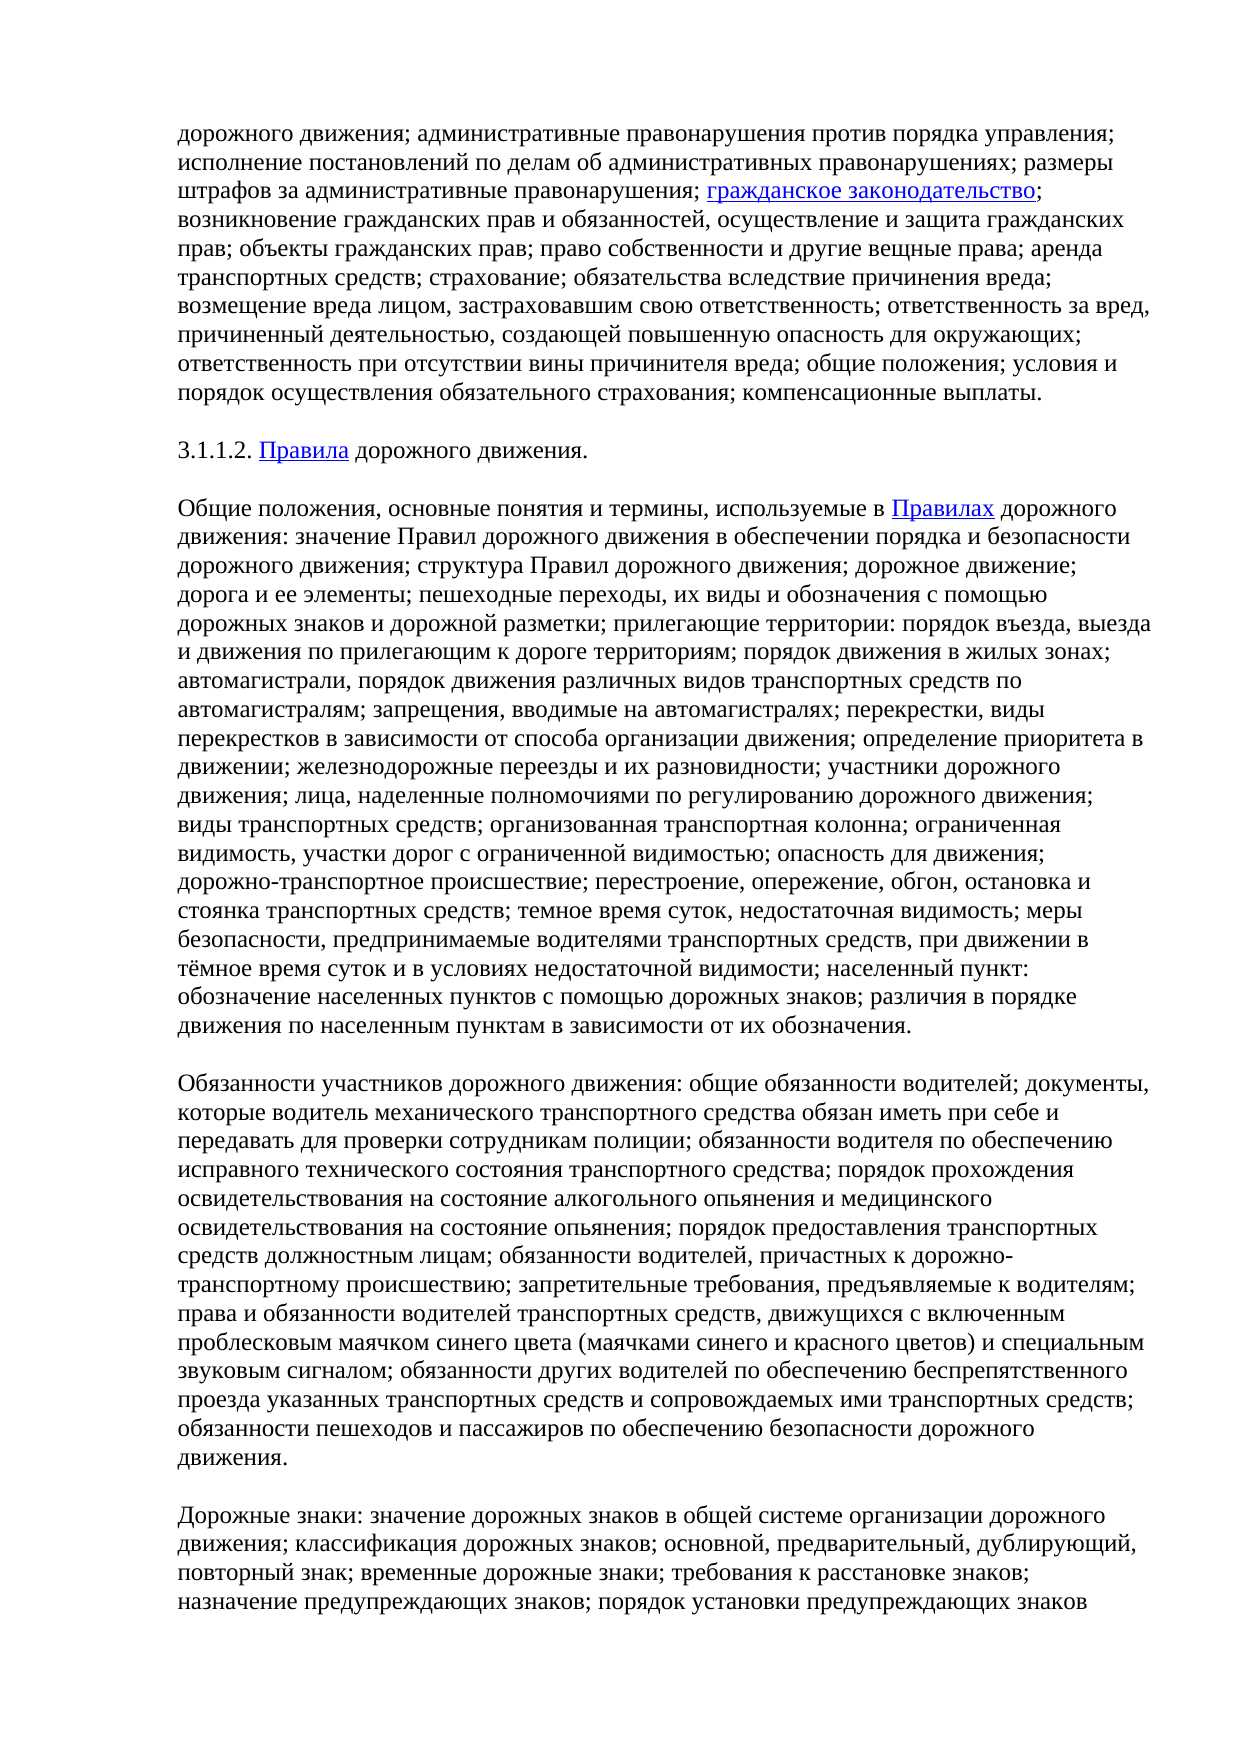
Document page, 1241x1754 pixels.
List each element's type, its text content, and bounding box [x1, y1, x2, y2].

text Обязанности участников дорожного движения: общие обязанности водителей; документы, которые водитель механического транспортного средства обязан иметь при себе и передавать для проверки сотрудникам полиции; обязанности водителя по обеспечению исправного технического состояния транспортного средства; порядок прохождения освидетельствования на состояние алкогольного опьянения и медицинского освидетельствования на состояние опьянения; порядок предоставления транспортных средств должностным лицам; обязанности водителей, причастных к дорожно-транспортному происшествию; запретительные требования, предъявляемые к водителям; права и обязанности водителей транспортных средств, движущихся с включенным проблесковым маячком синего цвета (маячками синего и красного цветов) и специальным звуковым сигналом; обязанности других водителей по обеспечению беспрепятственного проезда указанных транспортных средств и сопровождаемых ими транспортных средств; обязанности пешеходов и пассажиров по обеспечению безопасности дорожного движения. [177, 1068, 1152, 1471]
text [177, 118, 1152, 406]
text Общие положения, основные понятия и термины, используемые в Правилах дорожного движения: значение Правил дорожного движения в обеспечении порядка и безопасности дорожного движения; структура Правил дорожного движения; дорожное движение; дорога и ее элементы; пешеходные переходы, их виды и обозначения с помощью дорожных знаков и дорожной разметки; прилегающие территории: порядок въезда, выезда и движения по прилегающим к дороге территориям; порядок движения в жилых зонах; автомагистрали, порядок движения различных видов транспортных средств по автомагистралям; запрещения, вводимые на автомагистралях; перекрестки, виды перекрестков в зависимости от способа организации движения; определение приоритета в движении; железнодорожные переезды и их разновидности; участники дорожного движения; лица, наделенные полномочиями по регулированию дорожного движения; виды транспортных средств; организованная транспортная колонна; ограниченная видимость, участки дорог с ограниченной видимостью; опасность для движения; дорожно-транспортное происшествие; перестроение, опережение, обгон, остановка и стоянка транспортных средств; темное время суток, недостаточная видимость; меры безопасности, предпринимаемые водителями транспортных средств, при движении в тёмное время суток и в условиях недостаточной видимости; населенный пункт: обозначение населенных пунктов с помощью дорожных знаков; различия в порядке движения по населенным пунктам в зависимости от их обозначения. [177, 493, 1152, 1039]
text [177, 1500, 1152, 1615]
text 3.1.1.2. Правила дорожного движения. [177, 435, 1152, 463]
